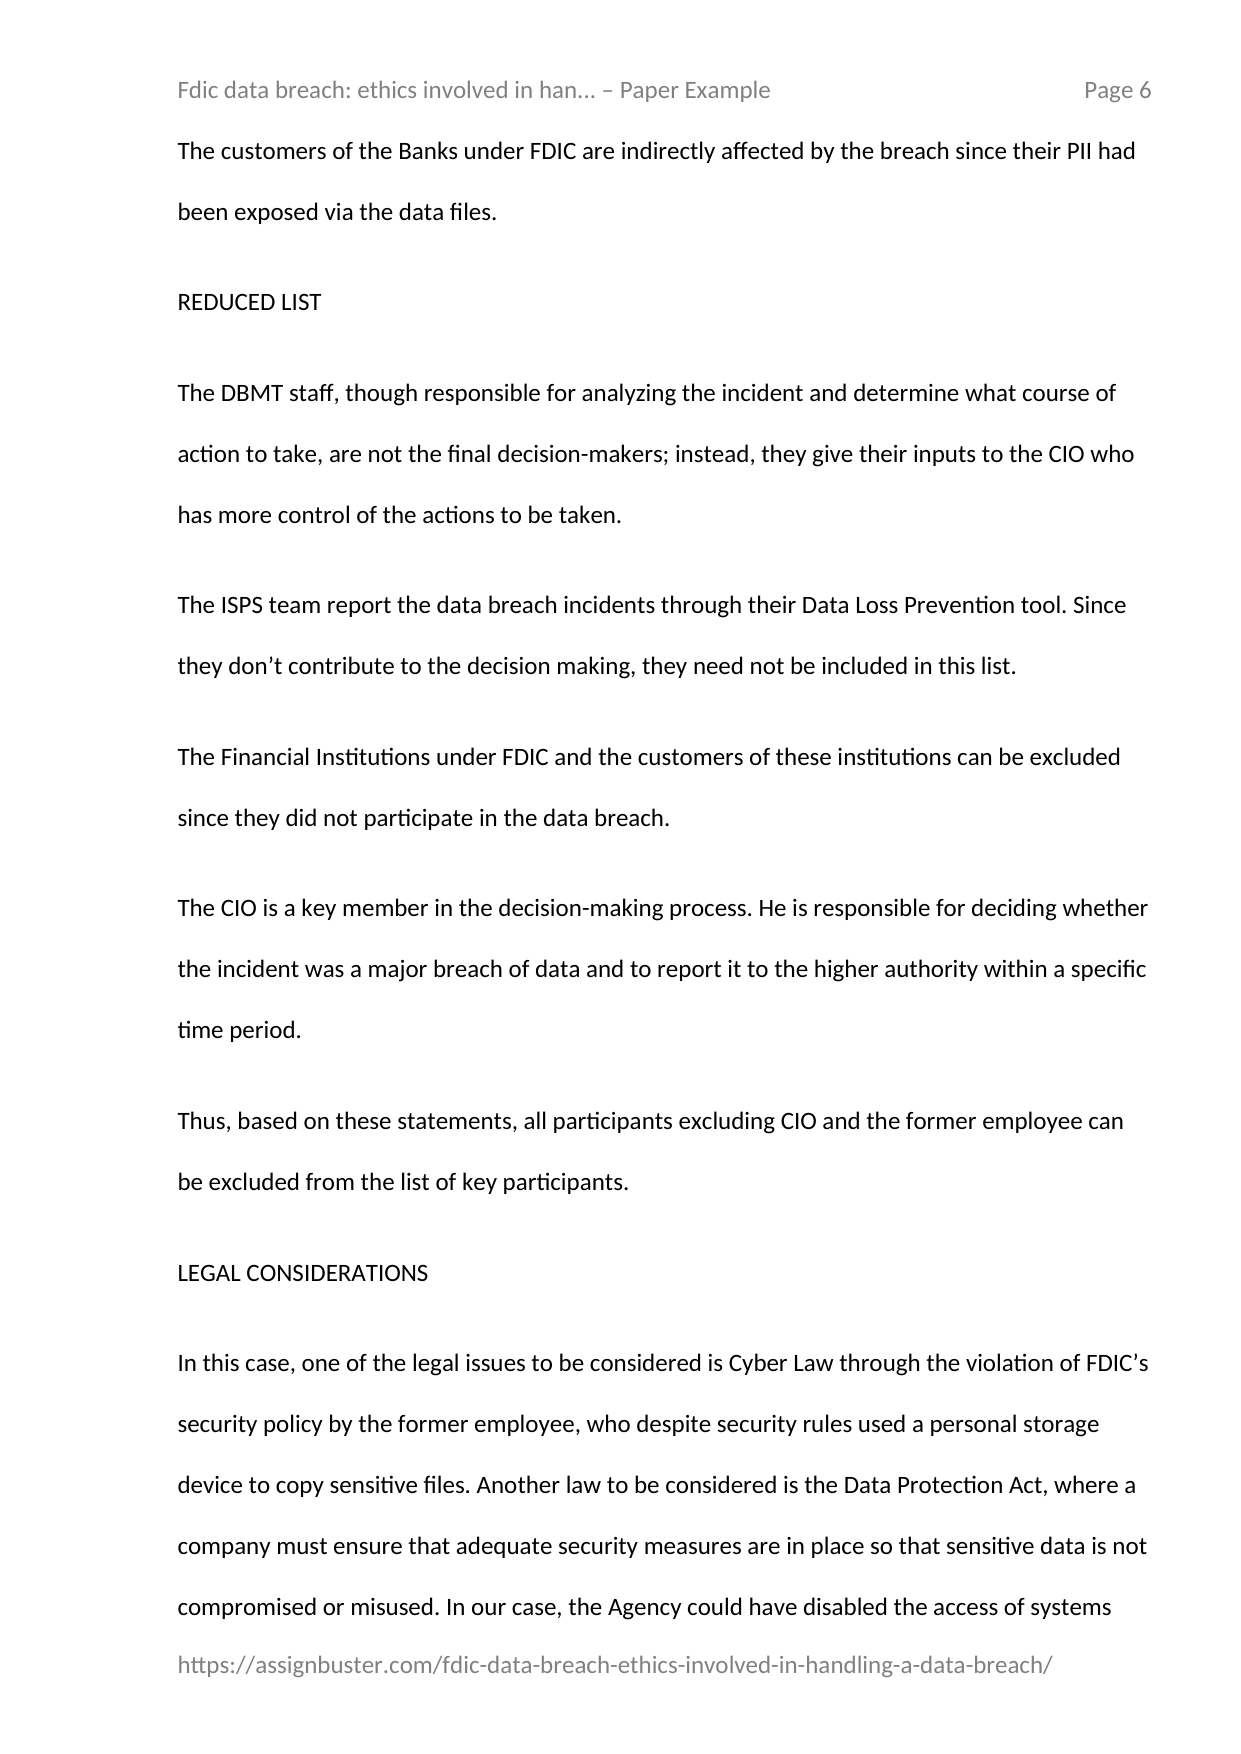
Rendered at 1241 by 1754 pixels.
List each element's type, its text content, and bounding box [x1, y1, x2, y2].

text Thus, based on these statements, all participants excluding CIO and the former employee can be excluded from the list of key participants. [177, 1105, 1152, 1197]
text The CIO is a key member in the decision-making process. He is responsible for deciding whether the incident was a major breach of data and to report it to the higher authority within a specific time period. [177, 893, 1152, 1045]
text The customers of the Banks under FDIC are indirectly affected by the breach since their PII had been exposed via the data files. [177, 135, 1152, 226]
text REDUCED LIST [177, 286, 1152, 317]
text The Financial Institutions under FDIC and the customers of these institutions can be excluded since they did not participate in the data breach. [177, 741, 1152, 833]
text The ISPS team report the data breach incidents through their Data Loss Prevention tool. Since they don’t contribute to the decision making, they need not be included in this list. [177, 589, 1152, 681]
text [177, 1347, 1152, 1622]
text The DBMT staff, though responsible for analyzing the incident and determine what course of action to take, are not the final decision-makers; instead, they give their inputs to the CIO who has more control of the actions to be taken. [177, 377, 1152, 529]
text LEGAL CONSIDERATIONS [177, 1257, 1152, 1287]
